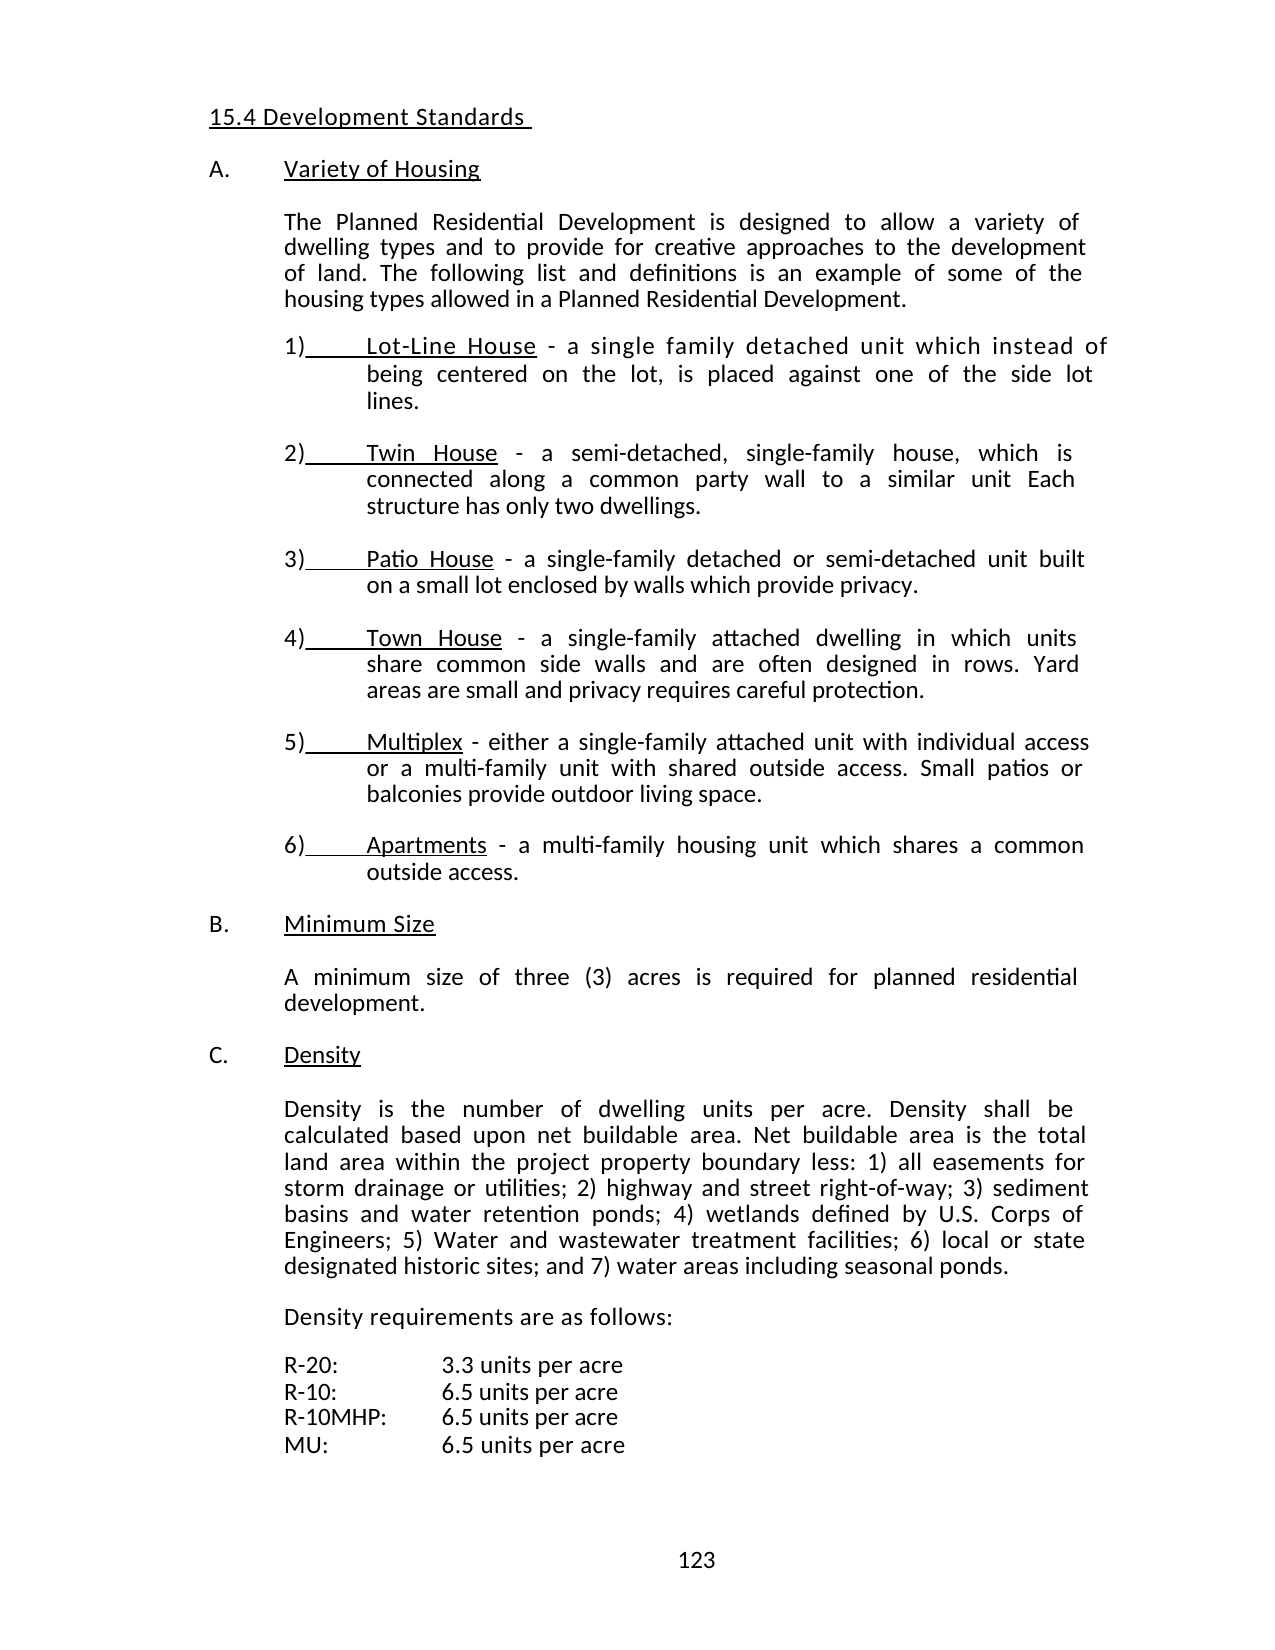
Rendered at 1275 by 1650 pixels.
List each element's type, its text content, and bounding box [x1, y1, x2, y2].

list Town House - a single-family attached dwelling in which units share common side walls and are often designed in rows. Yard areas are small and privacy requires careful protection. [284, 625, 1109, 704]
text R-20: 3.3 units per acre [284, 1352, 1109, 1379]
text A. Variety of Housing [209, 153, 1109, 184]
text Density requirements are as follows: [284, 1300, 1109, 1332]
list Patio House - a single-family detached or semi-detached unit built on a small lot enclosed by walls which provide privacy. [284, 546, 1109, 599]
list Multiplex - either a single-family attached unit with individual access or a multi-family unit with shared outside access. Small patios or balconies provide outdoor living space. [284, 730, 1109, 807]
list Apartments - a multi-family housing unit which shares a common outside access. [284, 831, 1109, 886]
text The Planned Residential Development is designed to allow a variety of dwelling types and to provide for creative approaches to the development of land. The following list and definitions is an example of some of the housing types allowed in a Planned Residential Development. [284, 209, 1109, 313]
text R-10: 6.5 units per acre R-10MHP: 6.5 units per acre [284, 1379, 1109, 1431]
text 15.4 Development Standards [209, 101, 1109, 131]
text Density is the number of dwelling units per acre. Density shall be calculated based upon net buildable area. Net buildable area is the total land area within the project property boundary less: 1) all easements for storm drainage or utilities; 2) highway and street right-of-way; 3) sediment basins and water retention ponds; 4) wetlands defined by U.S. Corps of Engineers; 5) Water and wastewater treatment facilities; 6) local or state designated historic sites; and 7) water areas including seasonal ponds. [284, 1097, 1109, 1280]
text B. Minimum Size [209, 908, 1109, 938]
text C. Density [209, 1039, 1109, 1069]
list Twin House - a semi-detached, single-family house, which is connected along a common party wall to a similar unit Each structure has only two dwellings. [284, 441, 1109, 519]
text MU: 6.5 units per acre [284, 1431, 1109, 1459]
list Lot-Line House - a single family detached unit which instead of being centered on the lot, is placed against one of the side lot lines. [284, 333, 1109, 415]
text A minimum size of three (3) acres is required for planned residential development. [284, 964, 1109, 1017]
